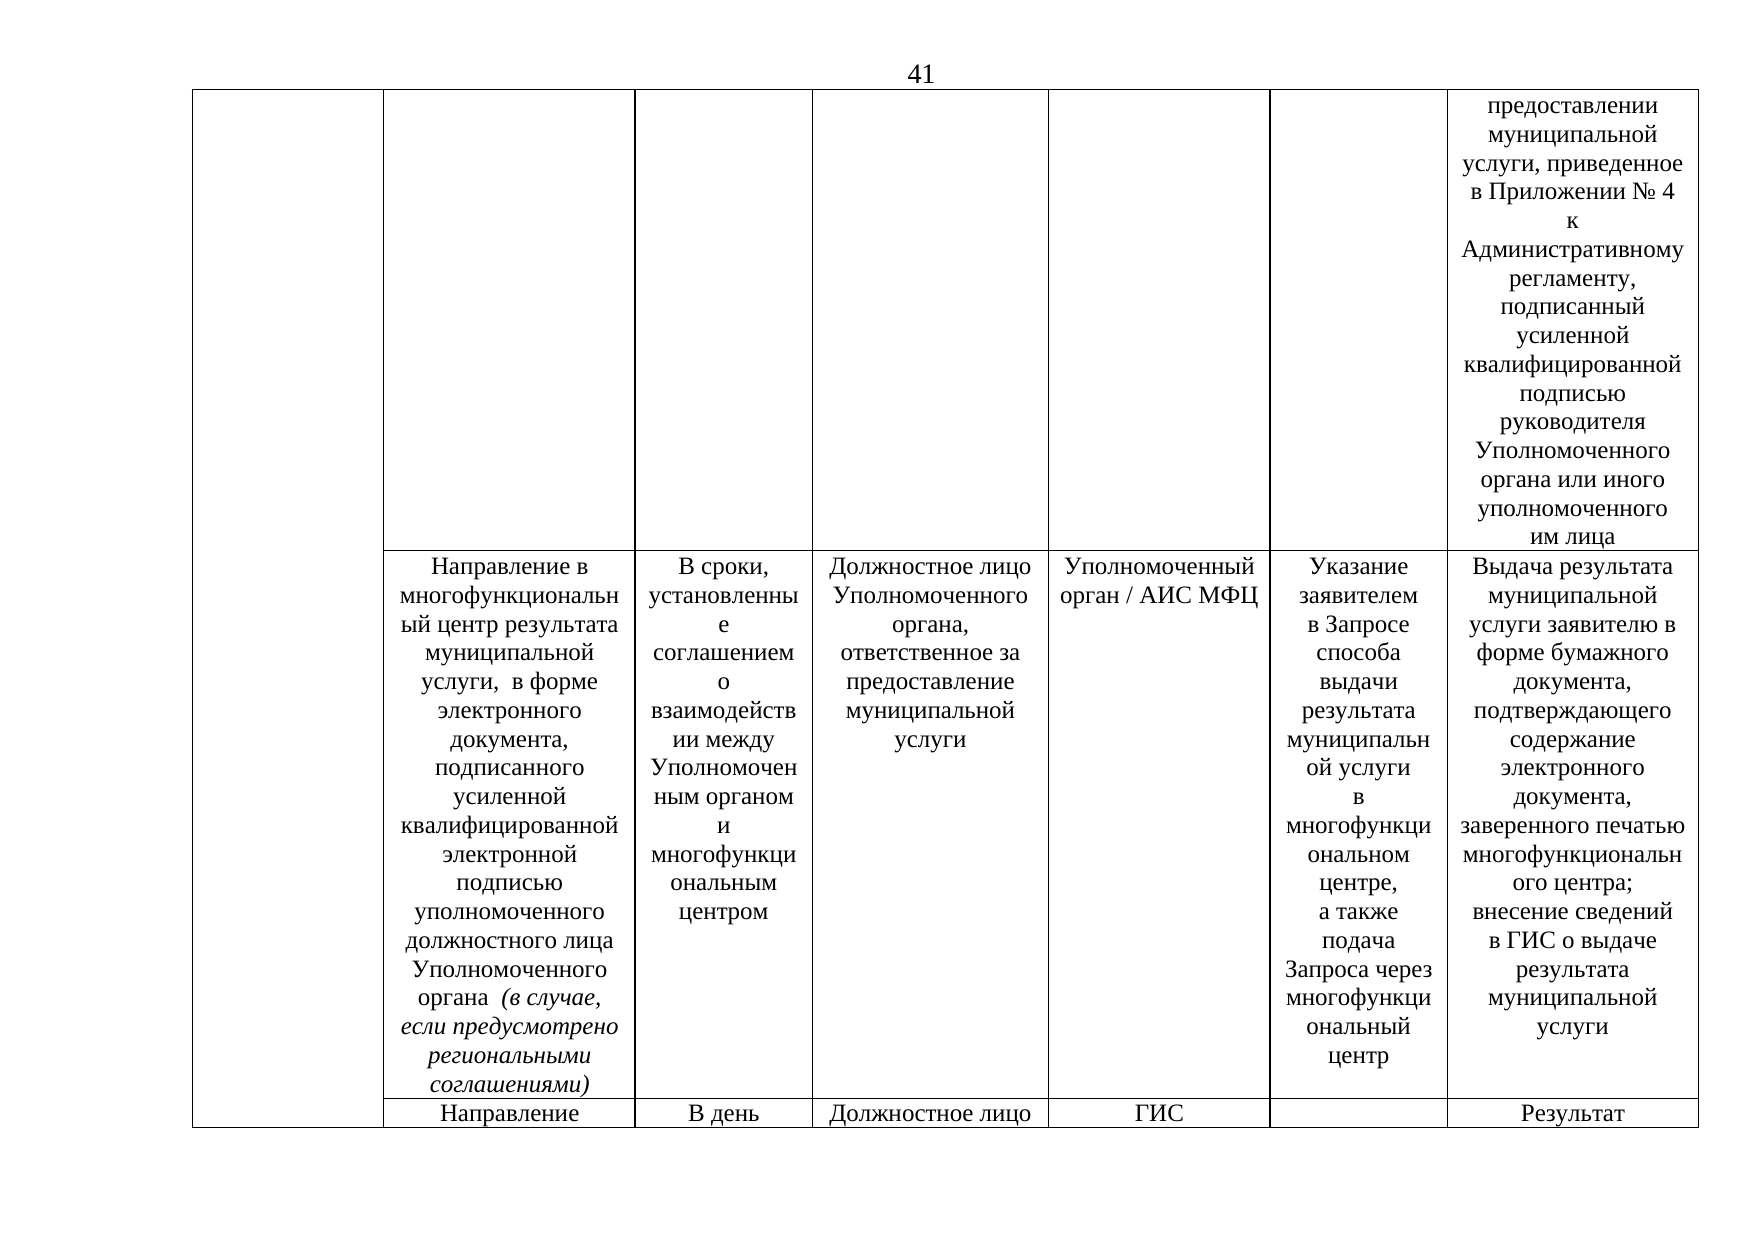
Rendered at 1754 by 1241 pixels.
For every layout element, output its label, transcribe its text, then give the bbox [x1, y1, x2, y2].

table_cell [384, 90, 634, 550]
table_cell [1271, 1099, 1447, 1127]
table_cell Должностное лицо Уполномоченного органа, ответственное за предоставление муниципальной услуги [813, 551, 1048, 1097]
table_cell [636, 90, 812, 550]
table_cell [1049, 90, 1269, 550]
table_cell Уполномоченный орган / АИС МФЦ [1049, 551, 1269, 1097]
table_cell В сроки, установленные соглашением о взаимодействии между Уполномоченным органом и многофункциональным центром [636, 551, 812, 1097]
table_cell ГИС [1049, 1099, 1269, 1127]
table_cell [1271, 90, 1447, 550]
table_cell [813, 90, 1048, 550]
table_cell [193, 90, 383, 1127]
table_cell Выдача результата муниципальной услуги заявителю в форме бумажного документа, подтверждающего содержание электронного документа, заверенного печатью многофункционального центра; внесение сведений в ГИС о выдаче результата муниципальной услуги [1448, 551, 1698, 1097]
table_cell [1448, 1099, 1698, 1127]
table_cell Направление в многофункциональный центр результата муниципальной услуги, в форме электронного документа, подписанного усиленной квалифицированной электронной подписью уполномоченного должностного лица Уполномоченного органа (в случае, если предусмотрено региональными соглашениями) [384, 551, 634, 1097]
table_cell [813, 1099, 1048, 1127]
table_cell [636, 1099, 812, 1127]
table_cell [384, 1099, 634, 1127]
table_cell Указание заявителем в Запросе способа выдачи результата муниципальной услуги в многофункциональном центре, а также подача Запроса через многофункциональный центр [1271, 551, 1447, 1097]
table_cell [1448, 90, 1698, 550]
